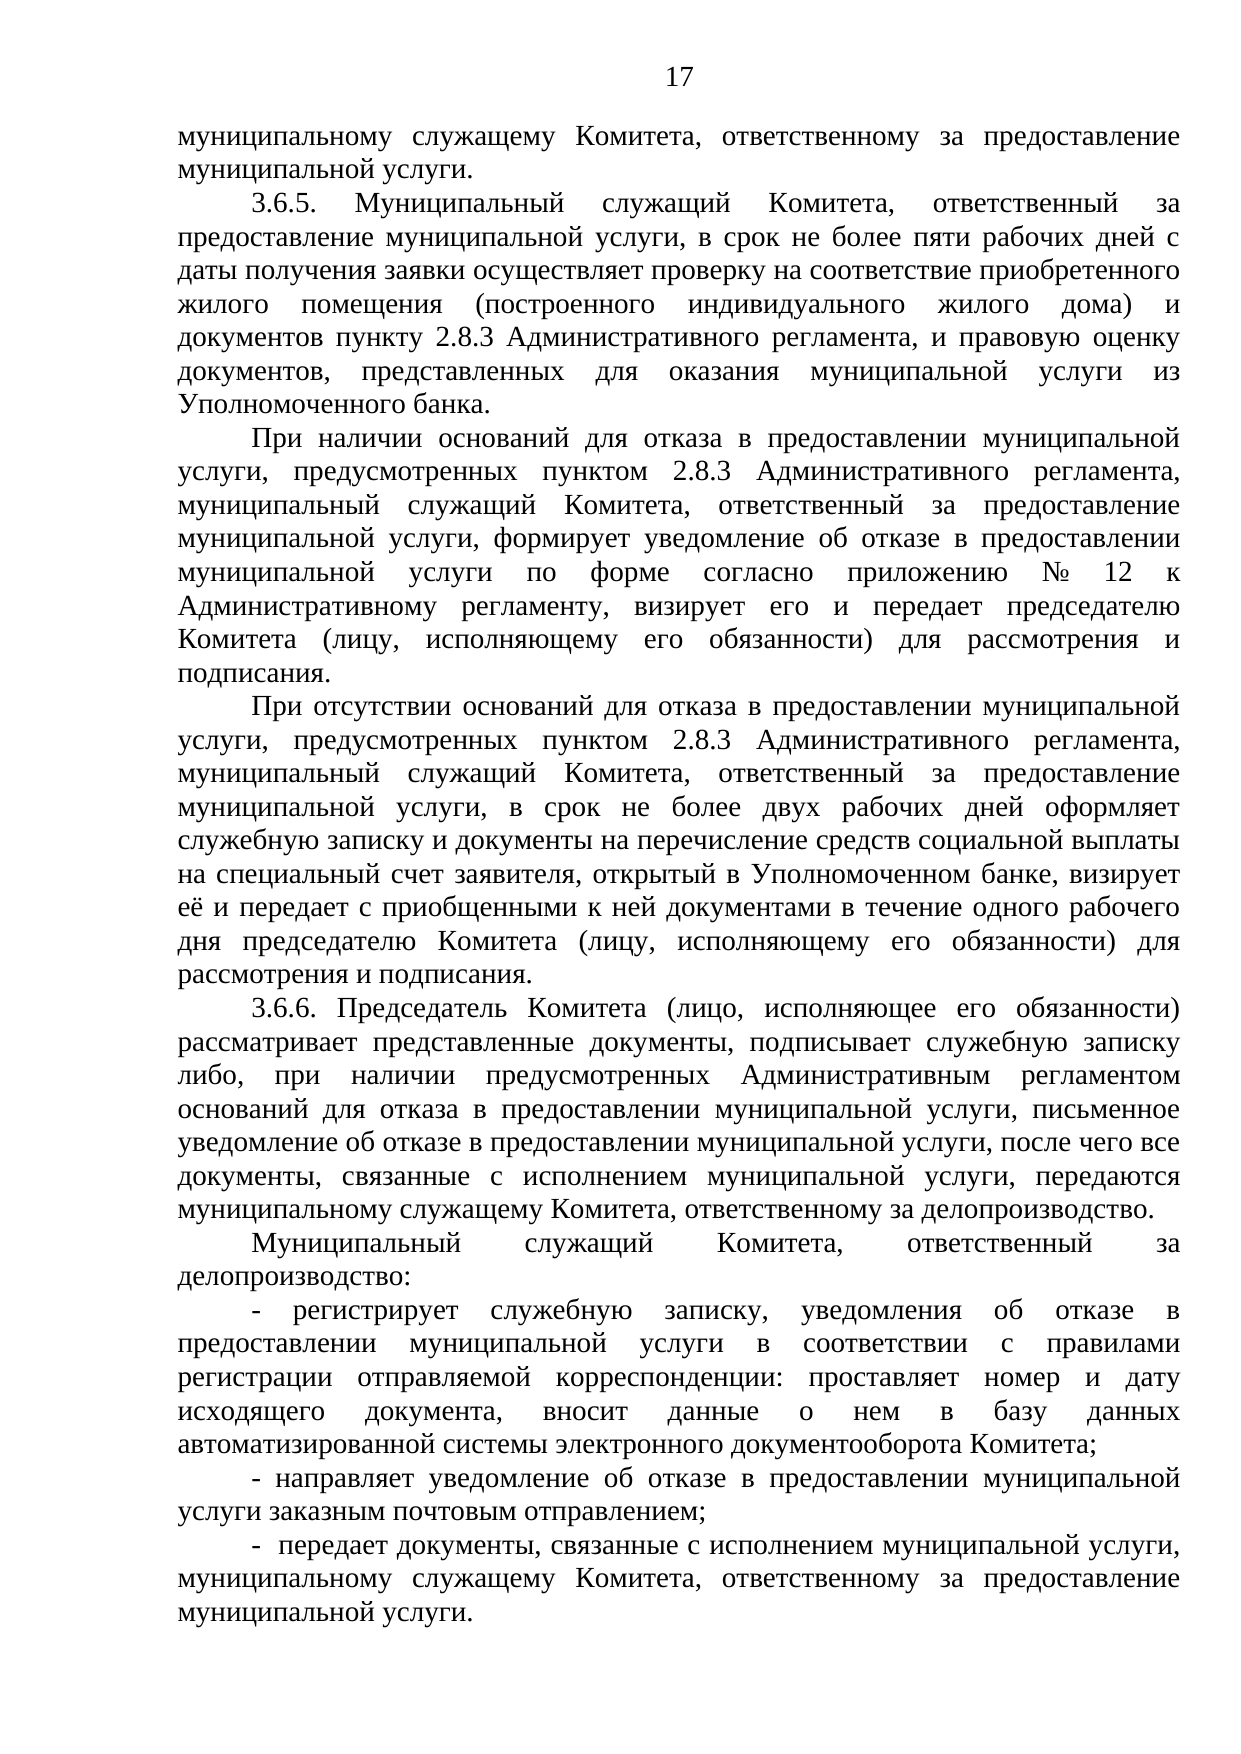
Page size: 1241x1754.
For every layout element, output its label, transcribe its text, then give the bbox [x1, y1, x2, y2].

text 3.6.5. Муниципальный служащий Комитета, ответственный за предоставление муниципальной услуги, в срок не более пяти рабочих дней с даты получения заявки осуществляет проверку на соответствие приобретенного жилого помещения (построенного индивидуального жилого дома) и документов пункту 2.8.3 Административного регламента, и правовую оценку документов, представленных для оказания муниципальной услуги из Уполномоченного банка. [177, 185, 1181, 420]
text При отсутствии оснований для отказа в предоставлении муниципальной услуги, предусмотренных пунктом 2.8.3 Административного регламента, муниципальный служащий Комитета, ответственный за предоставление муниципальной услуги, в срок не более двух рабочих дней оформляет служебную записку и документы на перечисление средств социальной выплаты на специальный счет заявителя, открытый в Уполномоченном банке, визирует её и передает с приобщенными к ней документами в течение одного рабочего дня председателю Комитета (лицу, исполняющему его обязанности) для рассмотрения и подписания. [177, 688, 1181, 990]
text При наличии оснований для отказа в предоставлении муниципальной услуги, предусмотренных пунктом 2.8.3 Административного регламента, муниципальный служащий Комитета, ответственный за предоставление муниципальной услуги, формирует уведомление об отказе в предоставлении муниципальной услуги по форме согласно приложению № 12 к Административному регламенту, визирует его и передает председателю Комитета (лицу, исполняющему его обязанности) для рассмотрения и подписания. [177, 420, 1181, 688]
text - передает документы, связанные с исполнением муниципальной услуги, муниципальному служащему Комитета, ответственному за предоставление муниципальной услуги. [177, 1527, 1181, 1627]
text - направляет уведомление об отказе в предоставлении муниципальной услуги заказным почтовым отправлением; [177, 1460, 1181, 1527]
text Муниципальный служащий Комитета, ответственный за делопроизводство: [177, 1225, 1181, 1292]
text - регистрирует служебную записку, уведомления об отказе в предоставлении муниципальной услуги в соответствии с правилами регистрации отправляемой корреспонденции: проставляет номер и дату исходящего документа, вносит данные о нем в базу данных автоматизированной системы электронного документооборота Комитета; [177, 1292, 1181, 1460]
text 3.6.6. Председатель Комитета (лицо, исполняющее его обязанности) рассматривает представленные документы, подписывает служебную записку либо, при наличии предусмотренных Административным регламентом оснований для отказа в предоставлении муниципальной услуги, письменное уведомление об отказе в предоставлении муниципальной услуги, после чего все документы, связанные с исполнением муниципальной услуги, передаются муниципальному служащему Комитета, ответственному за делопроизводство. [177, 990, 1181, 1225]
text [177, 118, 1181, 185]
